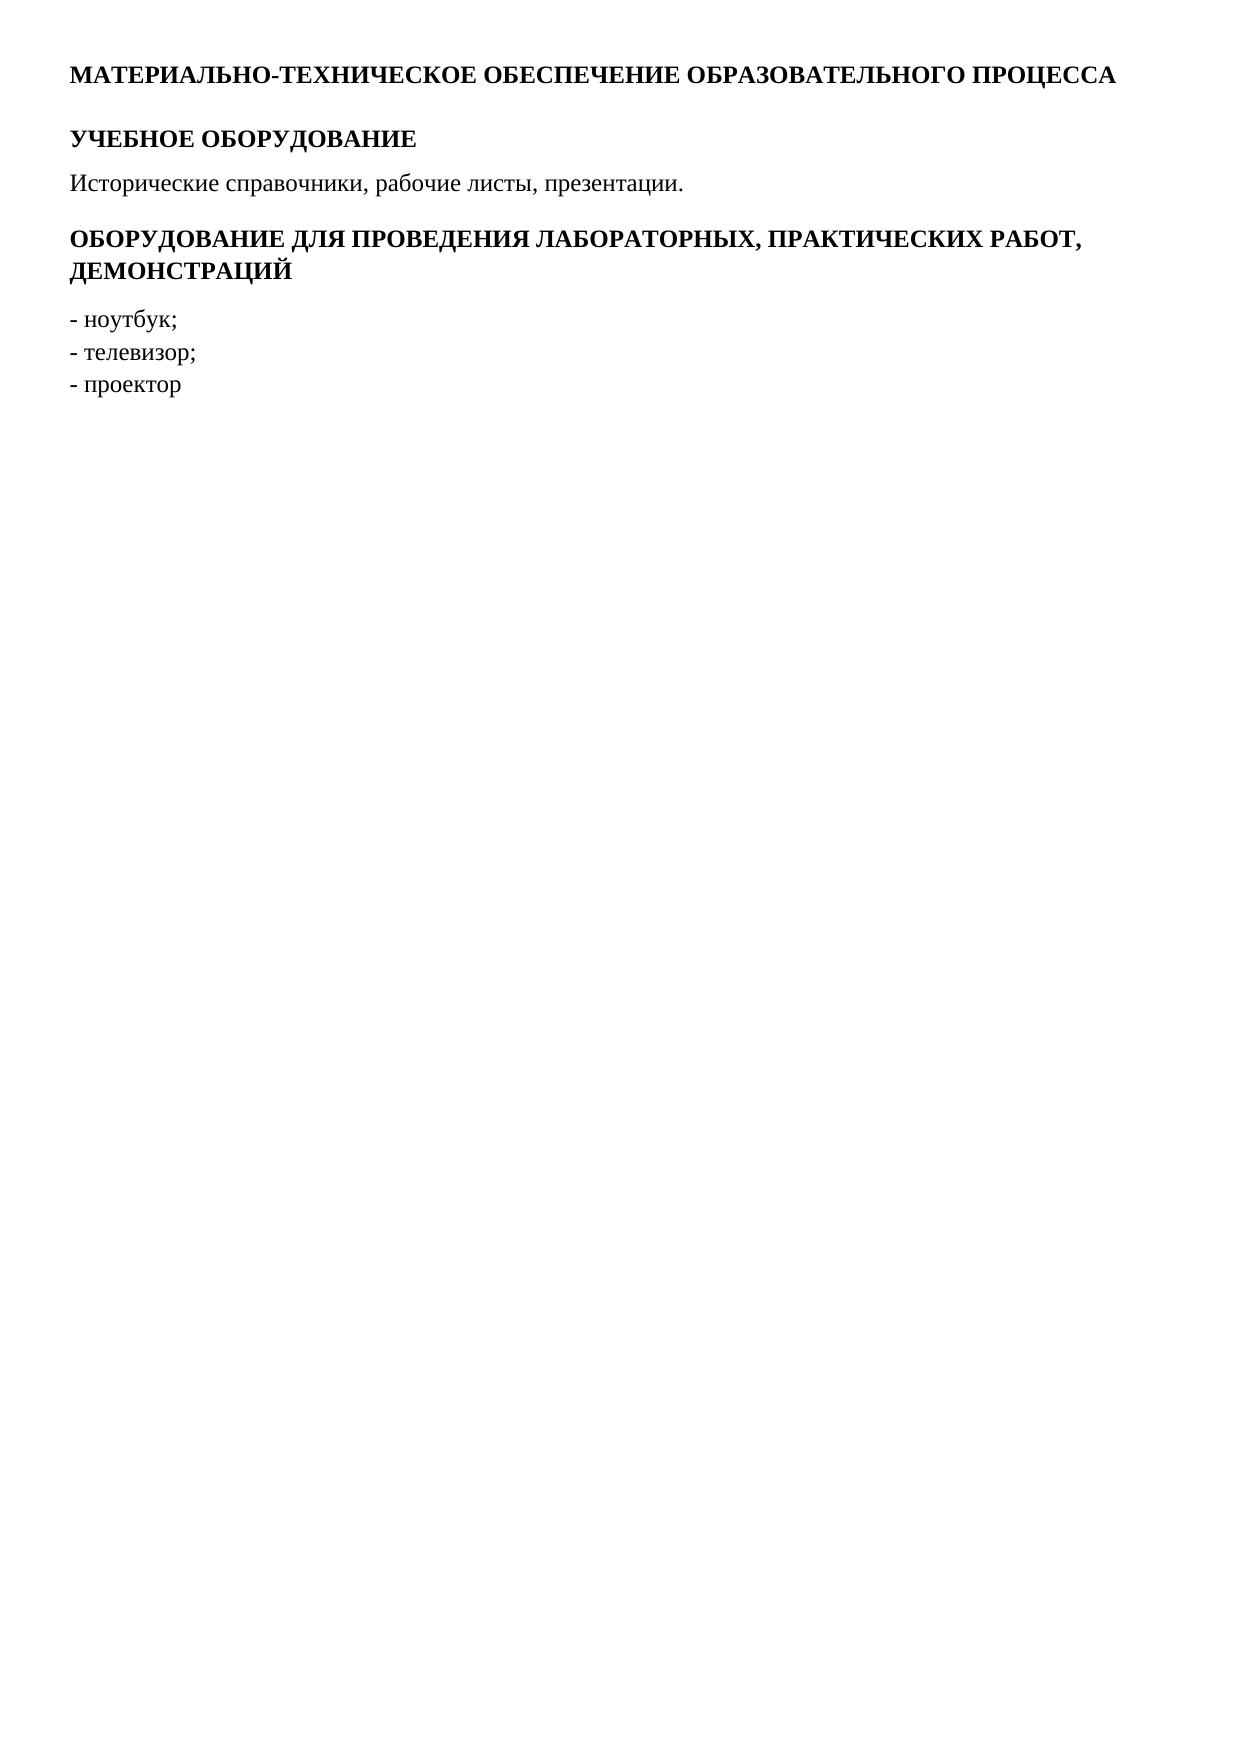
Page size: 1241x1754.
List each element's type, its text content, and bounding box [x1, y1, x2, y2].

text МАТЕРИАЛЬНО-ТЕХНИЧЕСКОЕ ОБЕСПЕЧЕНИЕ ОБРАЗОВАТЕЛЬНОГО ПРОЦЕССА [69, 62, 1172, 89]
text - ноутбук; - телевизор; - проектор [69, 304, 197, 398]
text ОБОРУДОВАНИЕ ДЛЯ ПРОВЕДЕНИЯ ЛАБОРАТОРНЫХ, ПРАКТИЧЕСКИХ РАБОТ, ДЕМОНСТРАЦИЙ [69, 224, 1097, 284]
text УЧЕБНОЕ ОБОРУДОВАНИЕ [69, 125, 1172, 153]
text Исторические справочники, рабочие листы, презентации. [69, 170, 1172, 197]
